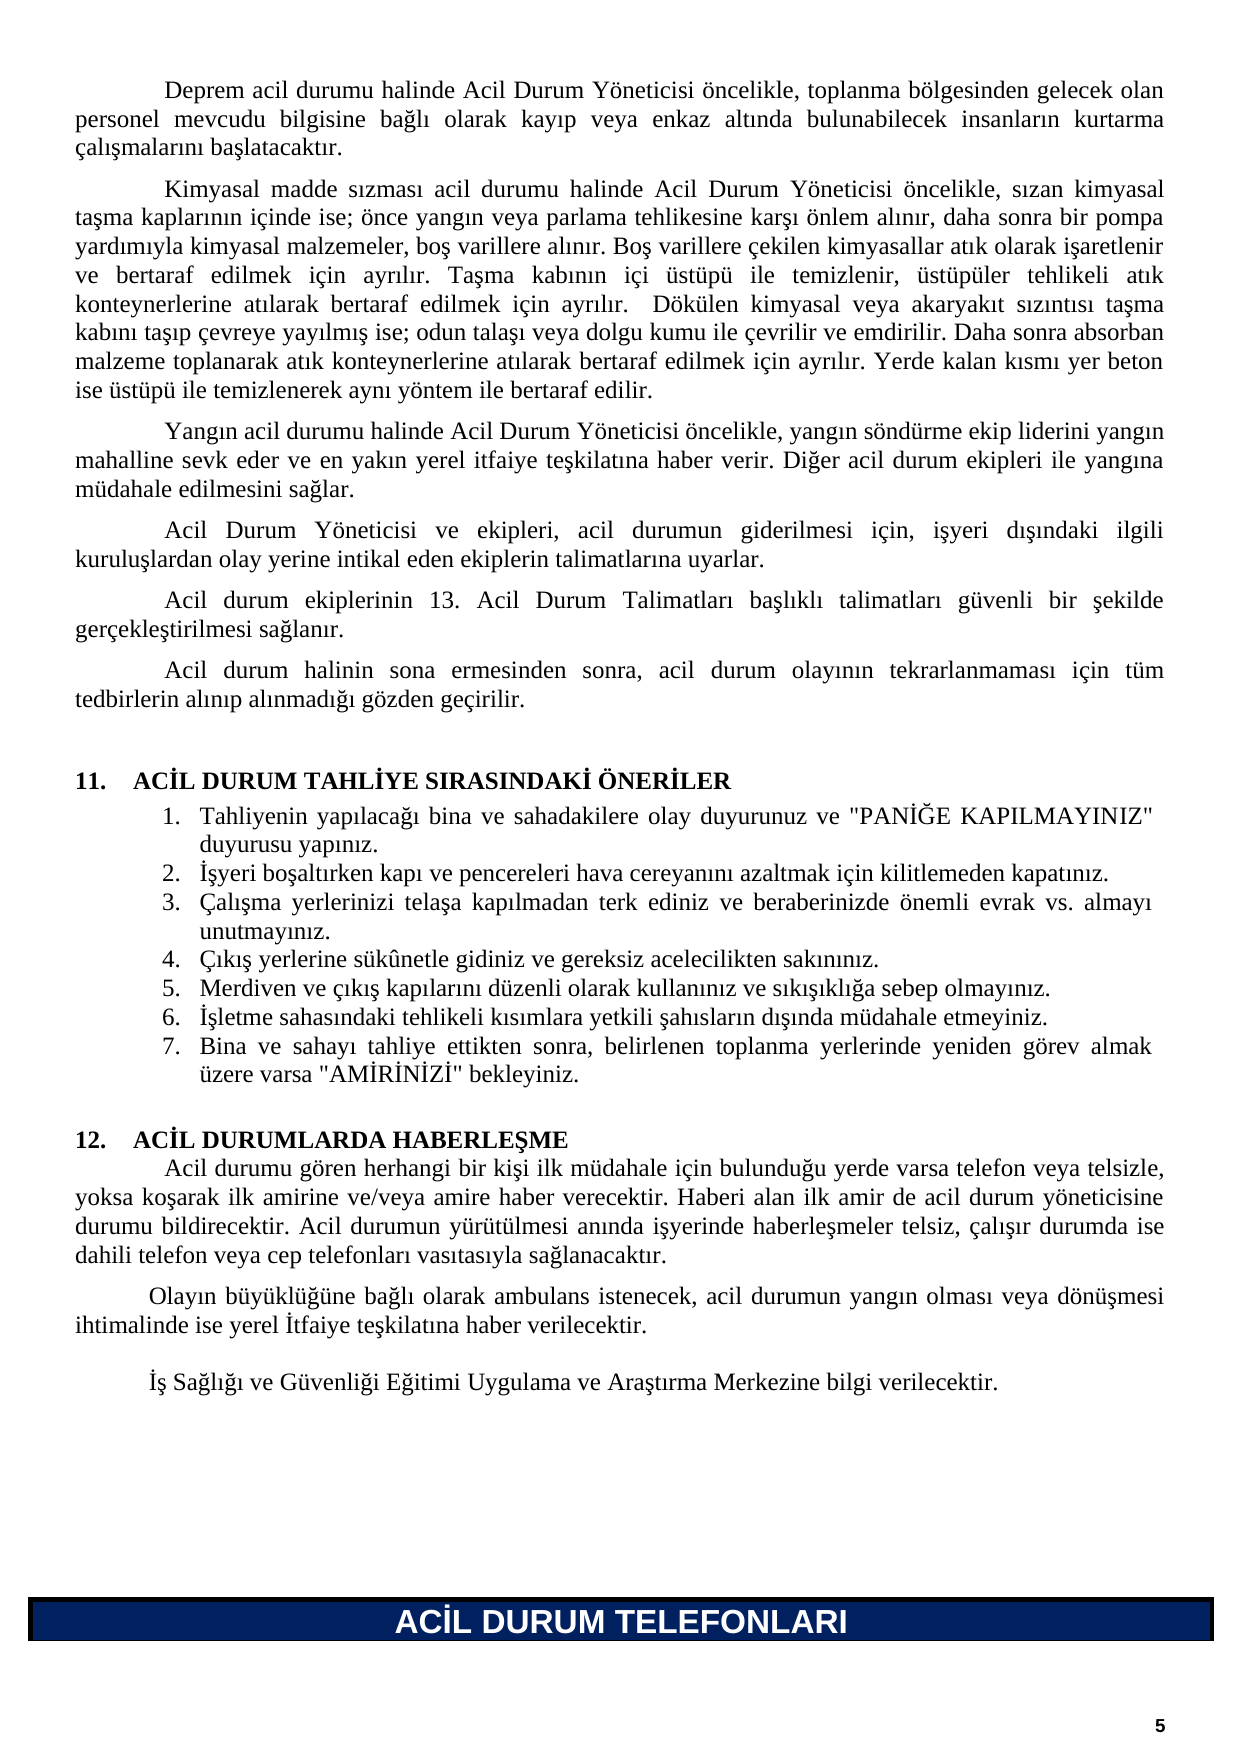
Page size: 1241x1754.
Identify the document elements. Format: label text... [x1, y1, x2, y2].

text Olayın büyüklüğüne bağlı olarak ambulans istenecek, acil durumun yangın olması veya dönüşmesi ihtimalinde ise yerel İtfaiye teşkilatına haber verilecektir. [75, 1281, 1165, 1338]
text Acil Durum Yöneticisi ve ekipleri, acil durumun giderilmesi için, işyeri dışındaki ilgili kuruluşlardan olay yerine intikal eden ekiplerin talimatlarına uyarlar. [75, 515, 1165, 572]
text Acil durum halinin sona ermesinden sonra, acil durum olayının tekrarlanmaması için tüm tedbirlerin alınıp alınmadığı gözden geçirilir. [75, 655, 1165, 712]
list Merdiven ve çıkış kapılarını düzenli olarak kullanınız ve sıkışıklığa sebep olmayınız. [162, 973, 1153, 1002]
list Çalışma yerlerinizi telaşa kapılmadan terk ediniz ve beraberinizde önemli evrak vs. almayı unutmayınız. [162, 887, 1153, 944]
text Acil durum ekiplerinin 13. Acil Durum Talimatları başlıklı talimatları güvenli bir şekilde gerçekleştirilmesi sağlanır. [75, 585, 1165, 642]
list Çıkış yerlerine sükûnetle gidiniz ve gereksiz acelecilikten sakınınız. [162, 944, 1153, 973]
list İşletme sahasındaki tehlikeli kısımlara yetkili şahısların dışında müdahale etmeyiniz. [162, 1002, 1153, 1031]
list İşyeri boşaltırken kapı ve pencereleri hava cereyanını azaltmak için kilitlemeden kapatınız. [162, 858, 1153, 887]
text Yangın acil durumu halinde Acil Durum Yöneticisi öncelikle, yangın söndürme ekip liderini yangın mahalline sevk eder ve en yakın yerel itfaiye teşkilatına haber verir. Diğer acil durum ekipleri ile yangına müdahale edilmesini sağlar. [75, 416, 1165, 502]
table_header ACİL DURUM TELEFONLARI [33, 1602, 1210, 1640]
list ACİL DURUMLARDA HABERLEŞME [75, 1125, 1165, 1153]
text İş Sağlığı ve Güvenliği Eğitimi Uygulama ve Araştırma Merkezine bilgi verilecektir. [75, 1367, 1165, 1396]
text Acil durumu gören herhangi bir kişi ilk müdahale için bulunduğu yerde varsa telefon veya telsizle, yoksa koşarak ilk amirine ve/veya amire haber verecektir. Haberi alan ilk amir de acil durum yöneticisine durumu bildirecektir. Acil durumun yürütülmesi anında işyerinde haberleşmeler telsiz, çalışır durumda ise dahili telefon veya cep telefonları vasıtasıyla sağlanacaktır. [75, 1153, 1165, 1268]
list ACİL DURUM TAHLİYE SIRASINDAKİ ÖNERİLER [75, 766, 1165, 795]
text Kimyasal madde sızması acil durumu halinde Acil Durum Yöneticisi öncelikle, sızan kimyasal taşma kaplarının içinde ise; önce yangın veya parlama tehlikesine karşı önlem alınır, daha sonra bir pompa yardımıyla kimyasal malzemeler, boş varillere alınır. Boş varillere çekilen kimyasallar atık olarak işaretlenir ve bertaraf edilmek için ayrılır. Taşma kabının içi üstüpü ile temizlenir, üstüpüler tehlikeli atık konteynerlerine atılarak bertaraf edilmek için ayrılır. Dökülen kimyasal veya akaryakıt sızıntısı taşma kabını taşıp çevreye yayılmış ise; odun talaşı veya dolgu kumu ile çevrilir ve emdirilir. Daha sonra absorban malzeme toplanarak atık konteynerlerine atılarak bertaraf edilmek için ayrılır. Yerde kalan kısmı yer beton ise üstüpü ile temizlenerek aynı yöntem ile bertaraf edilir. [75, 174, 1165, 404]
list Bina ve sahayı tahliye ettikten sonra, belirlenen toplanma yerlerinde yeniden görev almak üzere varsa "AMİRİNİZİ" bekleyiniz. [162, 1031, 1153, 1088]
list Tahliyenin yapılacağı bina ve sahadakilere olay duyurunuz ve "PANİĞE KAPILMAYINIZ" duyurusu yapınız. [162, 801, 1153, 858]
text Deprem acil durumu halinde Acil Durum Yöneticisi öncelikle, toplanma bölgesinden gelecek olan personel mevcudu bilgisine bağlı olarak kayıp veya enkaz altında bulunabilecek insanların kurtarma çalışmalarını başlatacaktır. [75, 75, 1165, 161]
